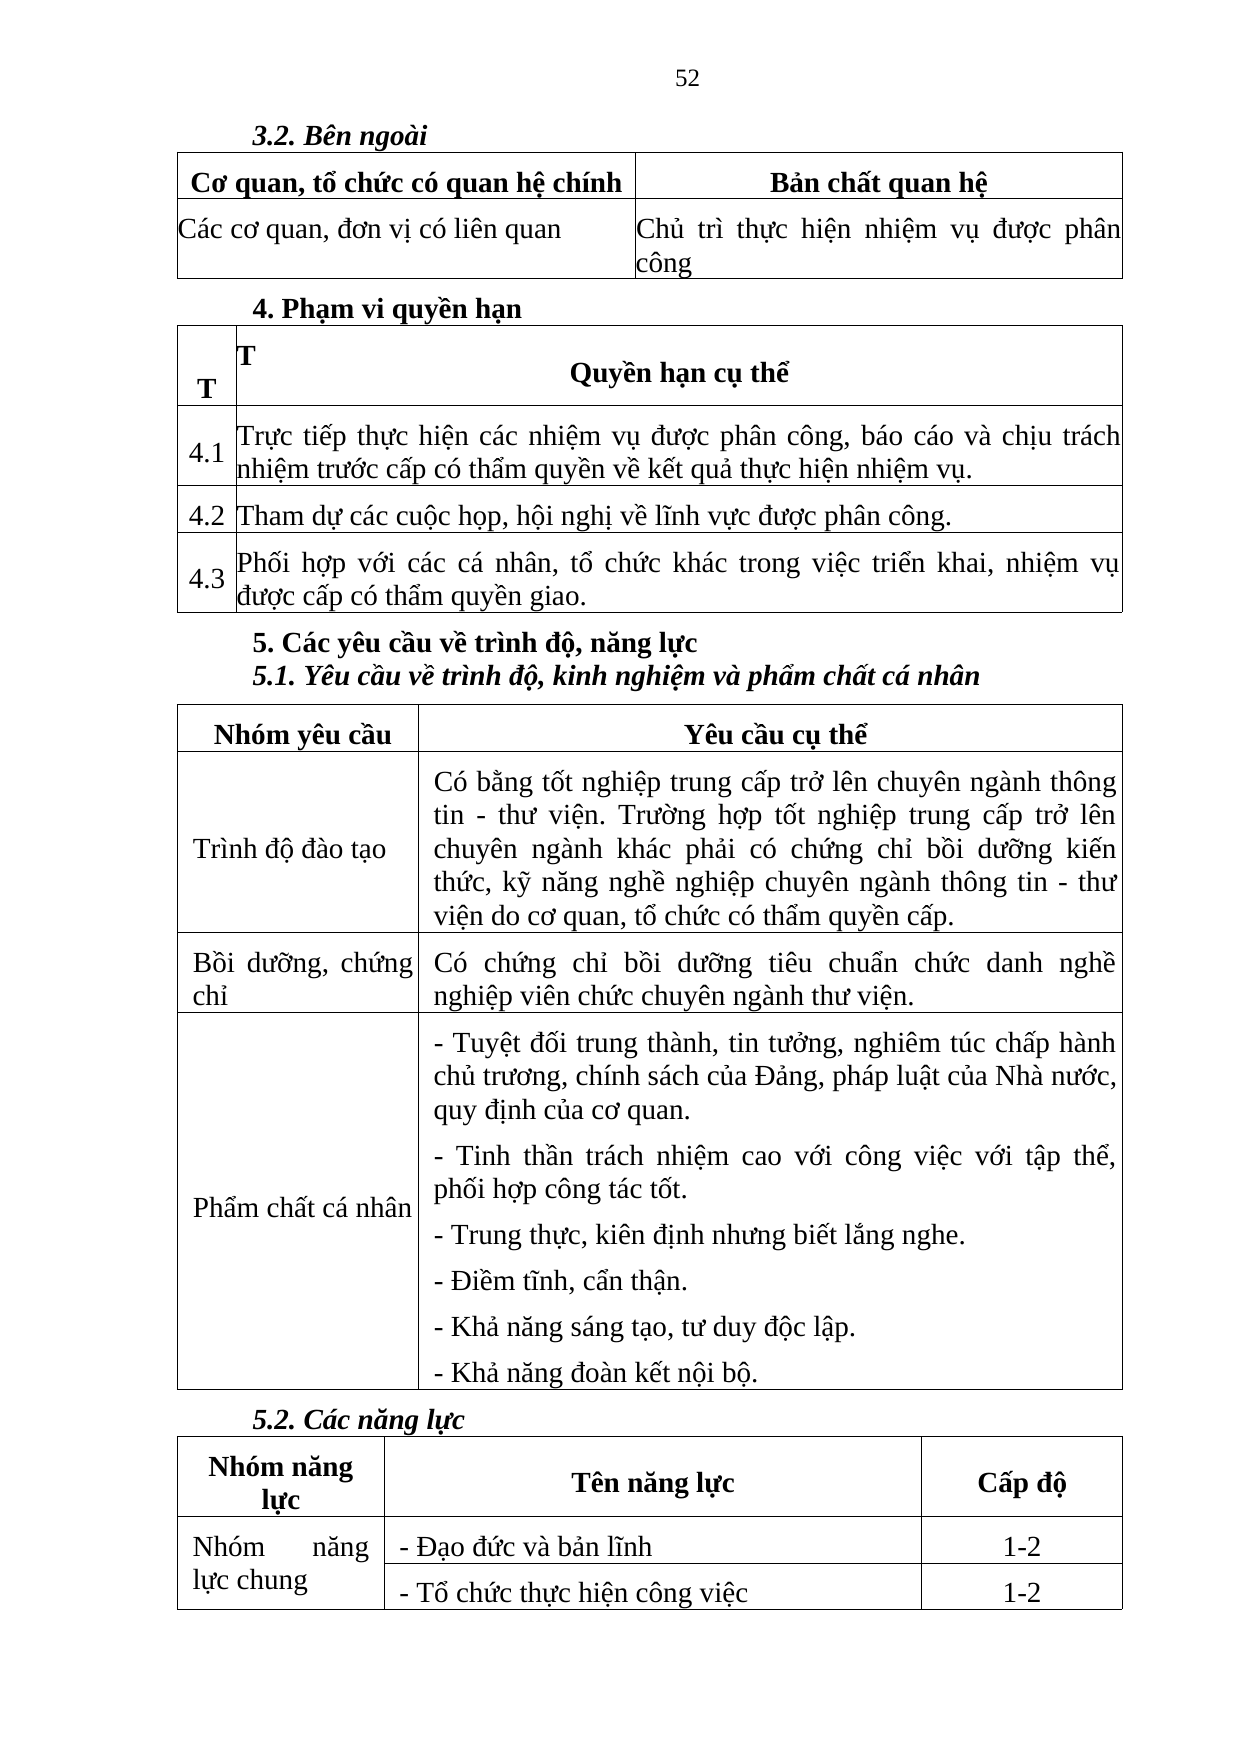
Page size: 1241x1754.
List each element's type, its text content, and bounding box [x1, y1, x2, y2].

table_cell - Tổ chức thực hiện công việc [385, 1564, 921, 1609]
text 5.1. Yêu cầu về trình độ, kinh nghiệm và phẩm chất cá nhân [177, 658, 1122, 692]
table_header TT [178, 326, 236, 405]
text 5. Các yêu cầu về trình độ, năng lực [177, 625, 1122, 658]
table_header Cơ quan, tổ chức có quan hệ chính [178, 153, 635, 198]
table_cell Có chứng chỉ bồi dưỡng tiêu chuẩn chức danh nghề nghiệp viên chức chuyên ngành thư viện. [419, 933, 1122, 1012]
table_header Nhóm yêu cầu [178, 705, 418, 751]
table_cell Trực tiếp thực hiện các nhiệm vụ được phân công, báo cáo và chịu trách nhiệm trước cấp có thẩm quyền về kết quả thực hiện nhiệm vụ. [237, 406, 1122, 485]
table_cell - Đạo đức và bản lĩnh [385, 1517, 921, 1562]
table_cell Bồi dưỡng, chứng chỉ [178, 933, 418, 1012]
table_cell Các cơ quan, đơn vị có liên quan [178, 199, 635, 278]
table_cell Chủ trì thực hiện nhiệm vụ được phân công [636, 199, 1122, 278]
table_cell Tham dự các cuộc họp, hội nghị về lĩnh vực được phân công. [237, 486, 1122, 532]
table_header Nhóm năng lực [178, 1437, 384, 1516]
table_header Bản chất quan hệ [636, 153, 1122, 198]
table_cell 4.3 [178, 533, 236, 612]
table_cell Trình độ đào tạo [178, 752, 418, 932]
table_header Yêu cầu cụ thể [419, 705, 1122, 751]
text 4. Phạm vi quyền hạn [177, 291, 1122, 325]
text 5.2. Các năng lực [177, 1402, 1122, 1436]
table_header Tên năng lực [385, 1437, 921, 1516]
table_header Cấp độ [922, 1437, 1122, 1516]
table_cell 4.2 [178, 486, 236, 532]
table_cell Phẩm chất cá nhân [178, 1013, 418, 1389]
text 3.2. Bên ngoài [177, 118, 1122, 152]
table_cell - Tuyệt đối trung thành, tin tưởng, nghiêm túc chấp hành chủ trương, chính sách của Đảng, pháp luật của Nhà nước, quy định của cơ quan. - Tinh thần trách nhiệm cao với công việc với tập thể, phối hợp công tác tốt. - Trung thực, kiên định nhưng biết lắng nghe. - Điềm tĩnh, cẩn thận. - Khả năng sáng tạo, tư duy độc lập. - Khả năng đoàn kết nội bộ. [419, 1013, 1122, 1389]
table_cell Có bằng tốt nghiệp trung cấp trở lên chuyên ngành thông tin - thư viện. Trường hợp tốt nghiệp trung cấp trở lên chuyên ngành khác phải có chứng chỉ bồi dưỡng kiến thức, kỹ năng nghề nghiệp chuyên ngành thông tin - thư viện do cơ quan, tổ chức có thẩm quyền cấp. [419, 752, 1122, 932]
table_cell 1-2 [922, 1517, 1122, 1562]
table_header Quyền hạn cụ thể [237, 326, 1122, 405]
table_cell Nhóm năng lực chung [178, 1517, 384, 1609]
table_cell Phối hợp với các cá nhân, tổ chức khác trong việc triển khai, nhiệm vụ được cấp có thẩm quyền giao. [237, 533, 1122, 612]
table_cell 1-2 [922, 1564, 1122, 1609]
table_cell 4.1 [178, 406, 236, 485]
